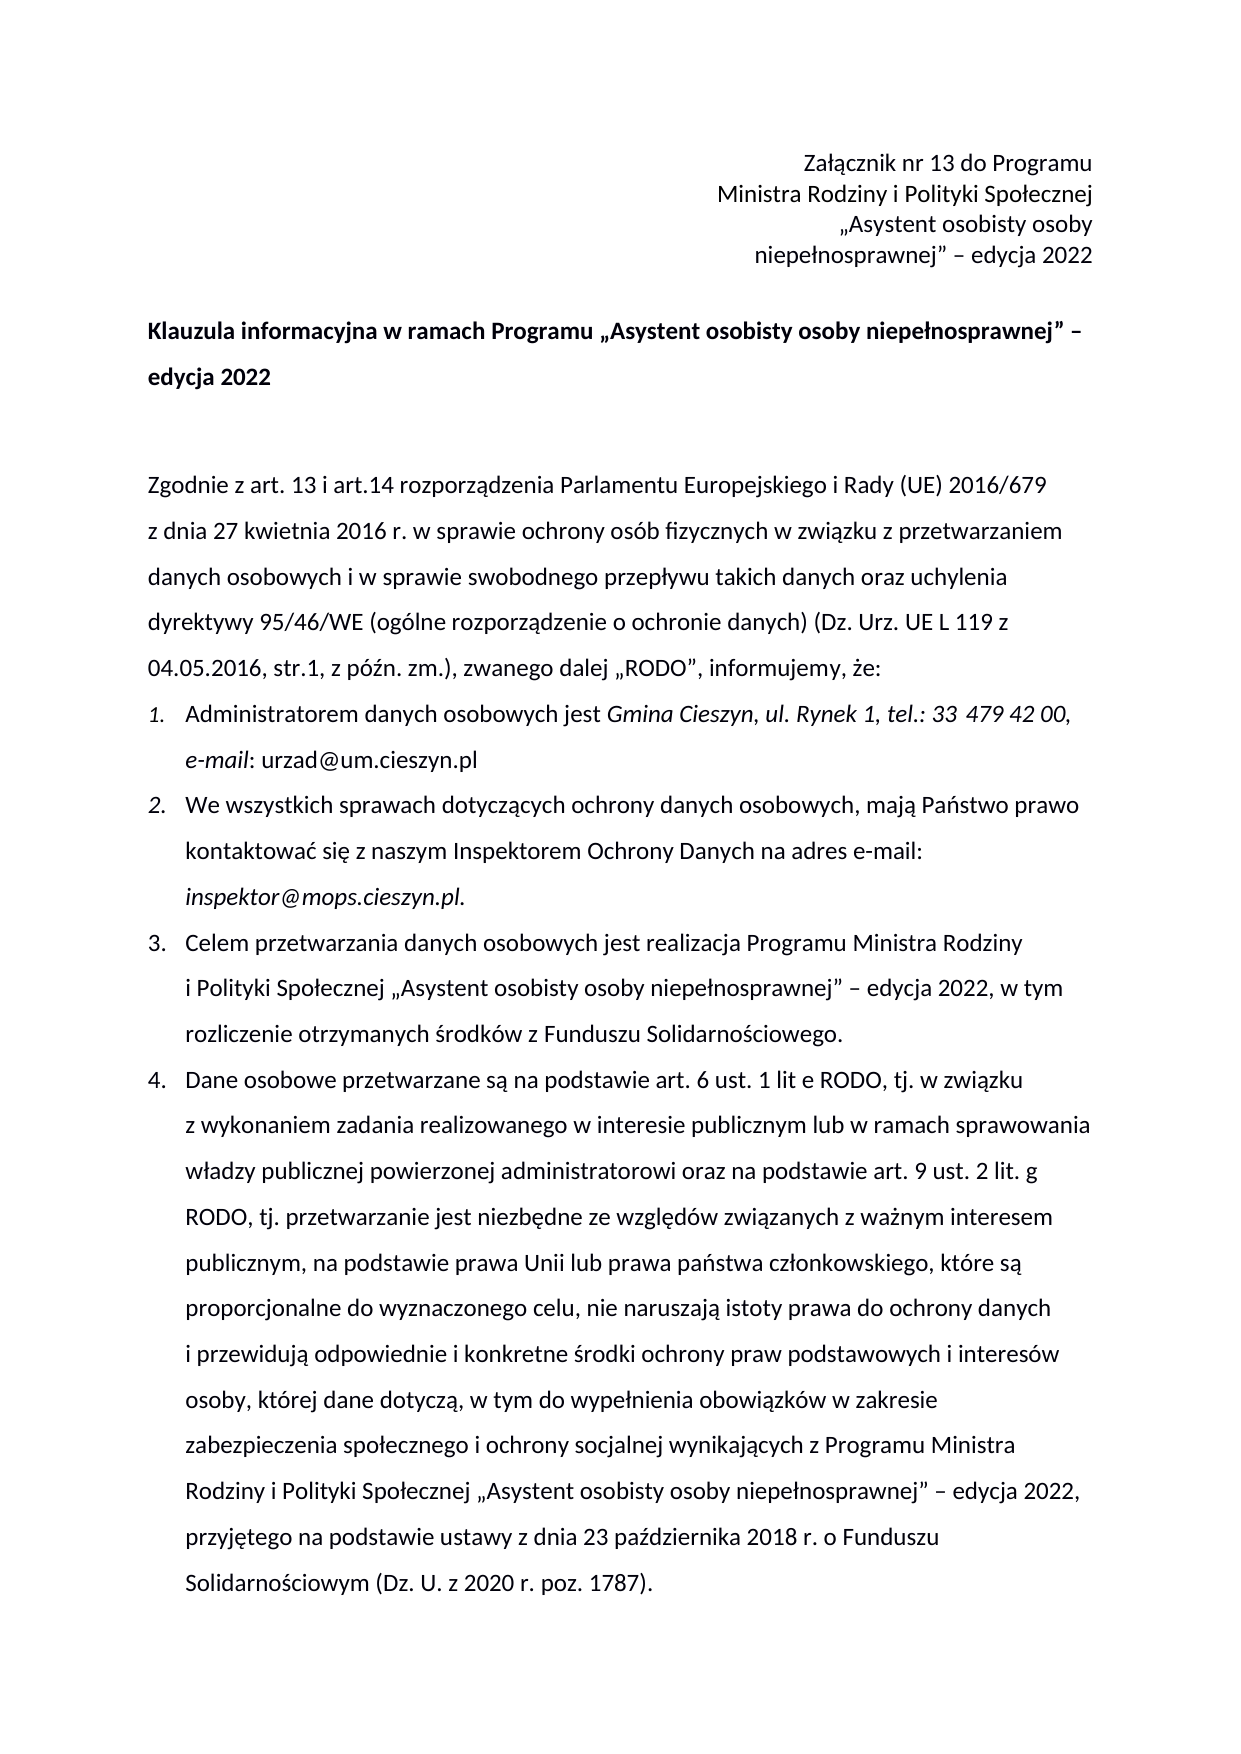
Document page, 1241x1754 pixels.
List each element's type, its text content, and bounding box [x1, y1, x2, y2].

list Celem przetwarzania danych osobowych jest realizacja Programu Ministra Rodziny i Polityki Społecznej „Asystent osobisty osoby niepełnosprawnej” – edycja 2022, w tym rozliczenie otrzymanych środków z Funduszu Solidarnościowego. [148, 927, 1093, 1049]
list We wszystkich sprawach dotyczących ochrony danych osobowych, mają Państwo prawo kontaktować się z naszym Inspektorem Ochrony Danych na adres e-mail: inspektor@mops.cieszyn.pl. [148, 789, 1093, 911]
text „Asystent osobisty osoby [148, 209, 1093, 239]
text niepełnosprawnej” – edycja 2022 [148, 239, 1093, 270]
list Administratorem danych osobowych jest Gmina Cieszyn, ul. Rynek 1, tel.: 33 479 42 00, e-mail: urzad@um.cieszyn.pl [148, 698, 1093, 774]
text Załącznik nr 13 do Programu [148, 148, 1093, 178]
text Zgodnie z art. 13 i art.14 rozporządzenia Parlamentu Europejskiego i Rady (UE) 2016/679 z dnia 27 kwietnia 2016 r. w sprawie ochrony osób fizycznych w związku z przetwarzaniem danych osobowych i w sprawie swobodnego przepływu takich danych oraz uchylenia dyrektywy 95/46/WE (ogólne rozporządzenie o ochronie danych) (Dz. Urz. UE L 119 z 04.05.2016, str.1, z późn. zm.), zwanego dalej „RODO”, informujemy, że: [148, 469, 1093, 683]
text Ministra Rodziny i Polityki Społecznej [148, 178, 1093, 209]
text Klauzula informacyjna w ramach Programu „Asystent osobisty osoby niepełnosprawnej” – edycja 2022 [148, 315, 1123, 392]
list Dane osobowe przetwarzane są na podstawie art. 6 ust. 1 lit e RODO, tj. w związku z wykonaniem zadania realizowanego w interesie publicznym lub w ramach sprawowania władzy publicznej powierzonej administratorowi oraz na podstawie art. 9 ust. 2 lit. g RODO, tj. przetwarzanie jest niezbędne ze względów związanych z ważnym interesem publicznym, na podstawie prawa Unii lub prawa państwa członkowskiego, które są proporcjonalne do wyznaczonego celu, nie naruszają istoty prawa do ochrony danych i przewidują odpowiednie i konkretne środki ochrony praw podstawowych i interesów osoby, której dane dotyczą, w tym do wypełnienia obowiązków w zakresie zabezpieczenia społecznego i ochrony socjalnej wynikających z Programu Ministra Rodziny i Polityki Społecznej „Asystent osobisty osoby niepełnosprawnej” – edycja 2022, przyjętego na podstawie ustawy z dnia 23 października 2018 r. o Funduszu Solidarnościowym (Dz. U. z 2020 r. poz. 1787). [148, 1064, 1093, 1597]
